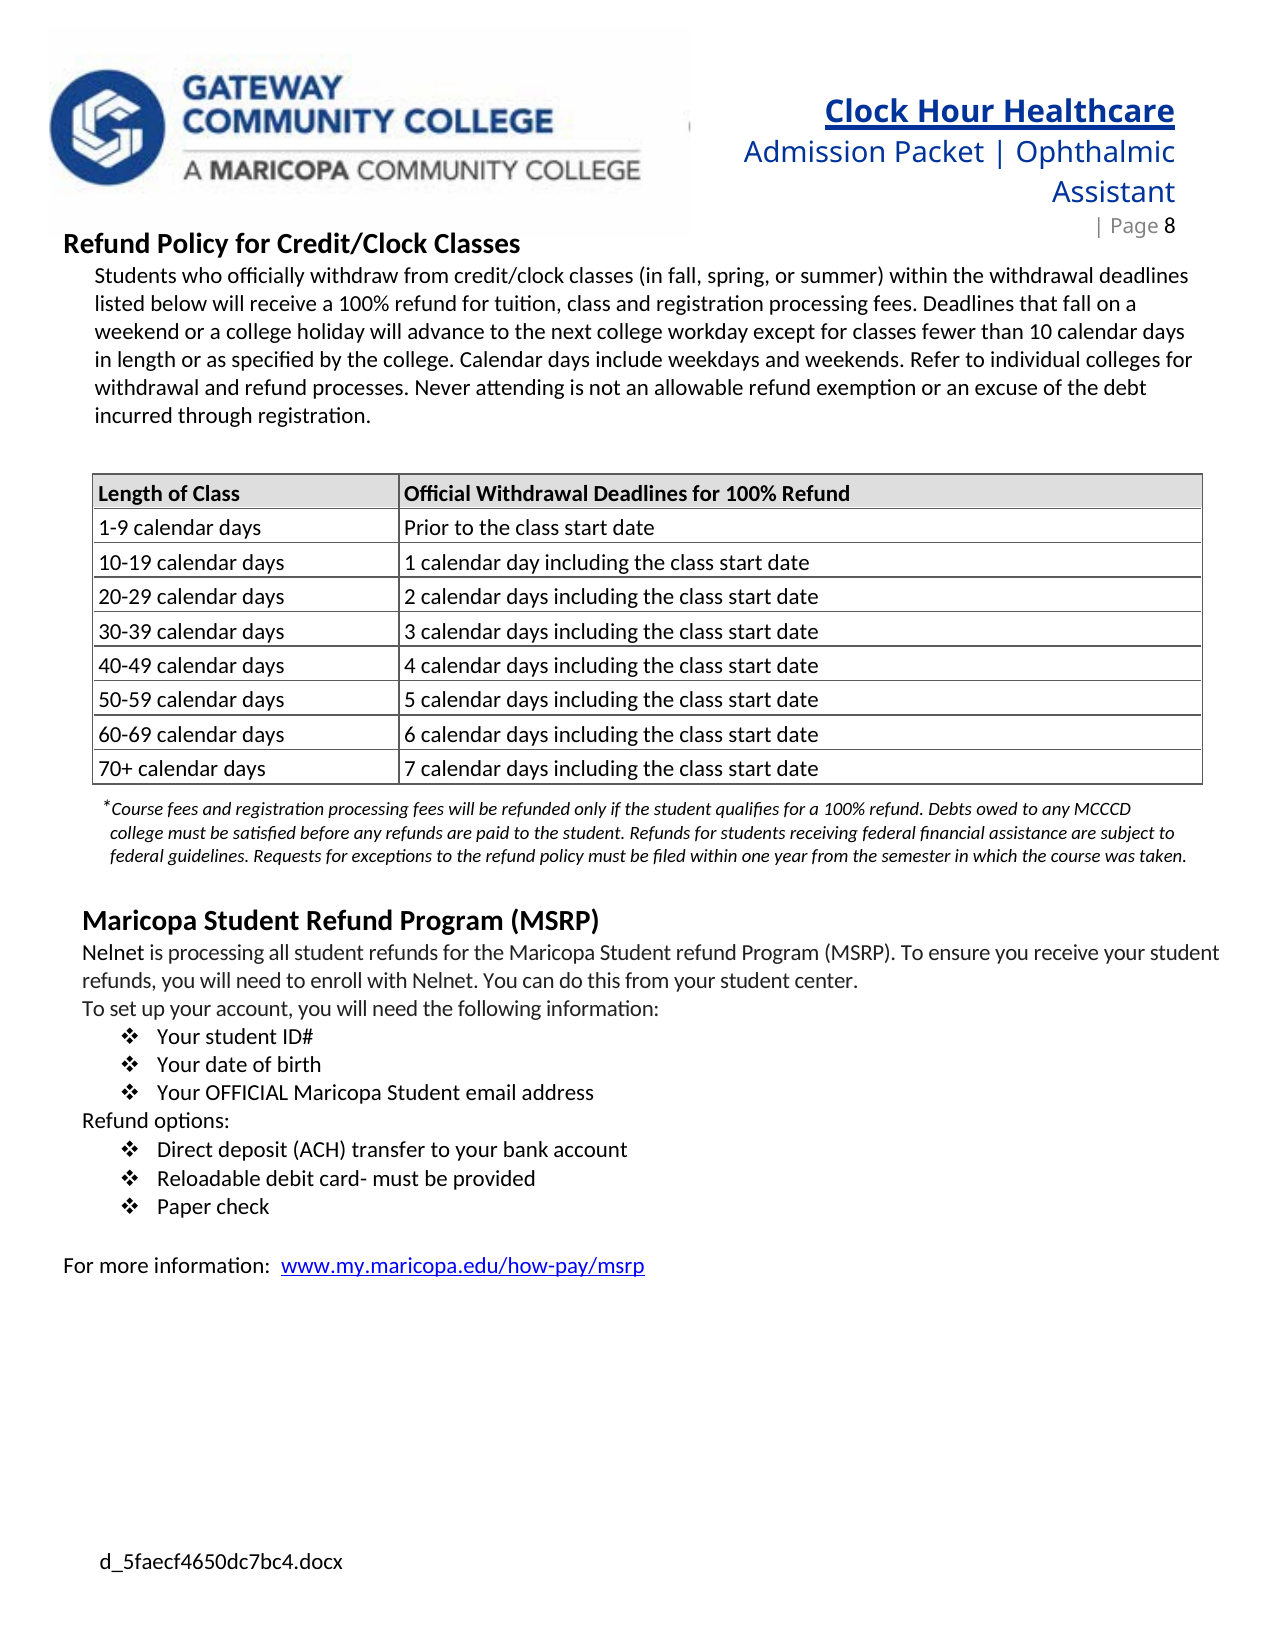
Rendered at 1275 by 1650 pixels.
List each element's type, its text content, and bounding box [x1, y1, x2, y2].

list Reloadable debit card- must be provided [119, 1164, 1221, 1192]
table_cell Prior to the class start date [400, 508, 1202, 542]
picture [48, 27, 691, 237]
list Direct deposit (ACH) transfer to your bank account [119, 1135, 1221, 1163]
table_header Official Withdrawal Deadlines for 100% Refund [400, 475, 1202, 507]
text To set up your account, you will need the following information: [82, 994, 1221, 1022]
list Your OFFICIAL Maricopa Student email address [119, 1078, 1221, 1106]
table_cell 40-49 calendar days [93, 646, 398, 679]
text Students who officially withdraw from credit/clock classes (in fall, spring, or summer) within the withdrawal deadlines listed below will receive a 100% refund for tuition, class and registration processing fees. Deadlines that fall on a weekend or a college holiday will advance to the next college workday except for classes fewer than 10 calendar days in length or as specified by the college. Calendar days include weekdays and weekends. Refer to individual colleges for withdrawal and refund processes. Never attending is not an allowable refund exemption or an excuse of the debt incurred through registration. [94, 261, 1198, 429]
table_cell 3 calendar days including the class start date [400, 611, 1202, 645]
table_cell 10-19 calendar days [93, 543, 398, 576]
table_cell 1-9 calendar days [93, 509, 398, 542]
table_cell 70+ calendar days [93, 750, 398, 783]
table_cell 1 calendar day including the class start date [400, 542, 1202, 576]
list Paper check [119, 1192, 1221, 1251]
text *Course fees and registration processing fees will be refunded only if the student qualifies for a 100% refund. Debts owed to any MCCCD college must be satisfied before any refunds are paid to the student. Refunds for students receiving federal financial assistance are subject to federal guidelines. Requests for exceptions to the refund policy must be filed within one year from the semester in which the course was taken. [101, 794, 1190, 867]
text Nelnet is processing all student refunds for the Maricopa Student refund Program (MSRP). To ensure you receive your student refunds, you will need to enroll with Nelnet. You can do this from your student center. [82, 938, 1221, 994]
table_cell 50-59 calendar days [93, 681, 398, 714]
table_header Length of Class [93, 475, 398, 507]
table_cell 5 calendar days including the class start date [400, 680, 1202, 714]
table_cell 20-29 calendar days [93, 577, 398, 611]
table_cell 30-39 calendar days [93, 612, 398, 645]
list Your student ID# [119, 1022, 1221, 1050]
text Maricopa Student Refund Program (MSRP) [82, 902, 1221, 938]
text For more information: www.my.maricopa.edu/how-pay/msrp [63, 1251, 1216, 1279]
text Refund options: [82, 1107, 1221, 1134]
table_cell 2 calendar days including the class start date [400, 576, 1202, 611]
table_cell 7 calendar days including the class start date [400, 749, 1202, 783]
table_cell 60-69 calendar days [93, 715, 398, 748]
list Your date of birth [119, 1050, 1221, 1078]
table_cell 4 calendar days including the class start date [400, 645, 1202, 679]
table_cell 6 calendar days including the class start date [400, 714, 1202, 748]
subtitle Refund Policy for Credit/Clock Classes [63, 225, 1221, 261]
